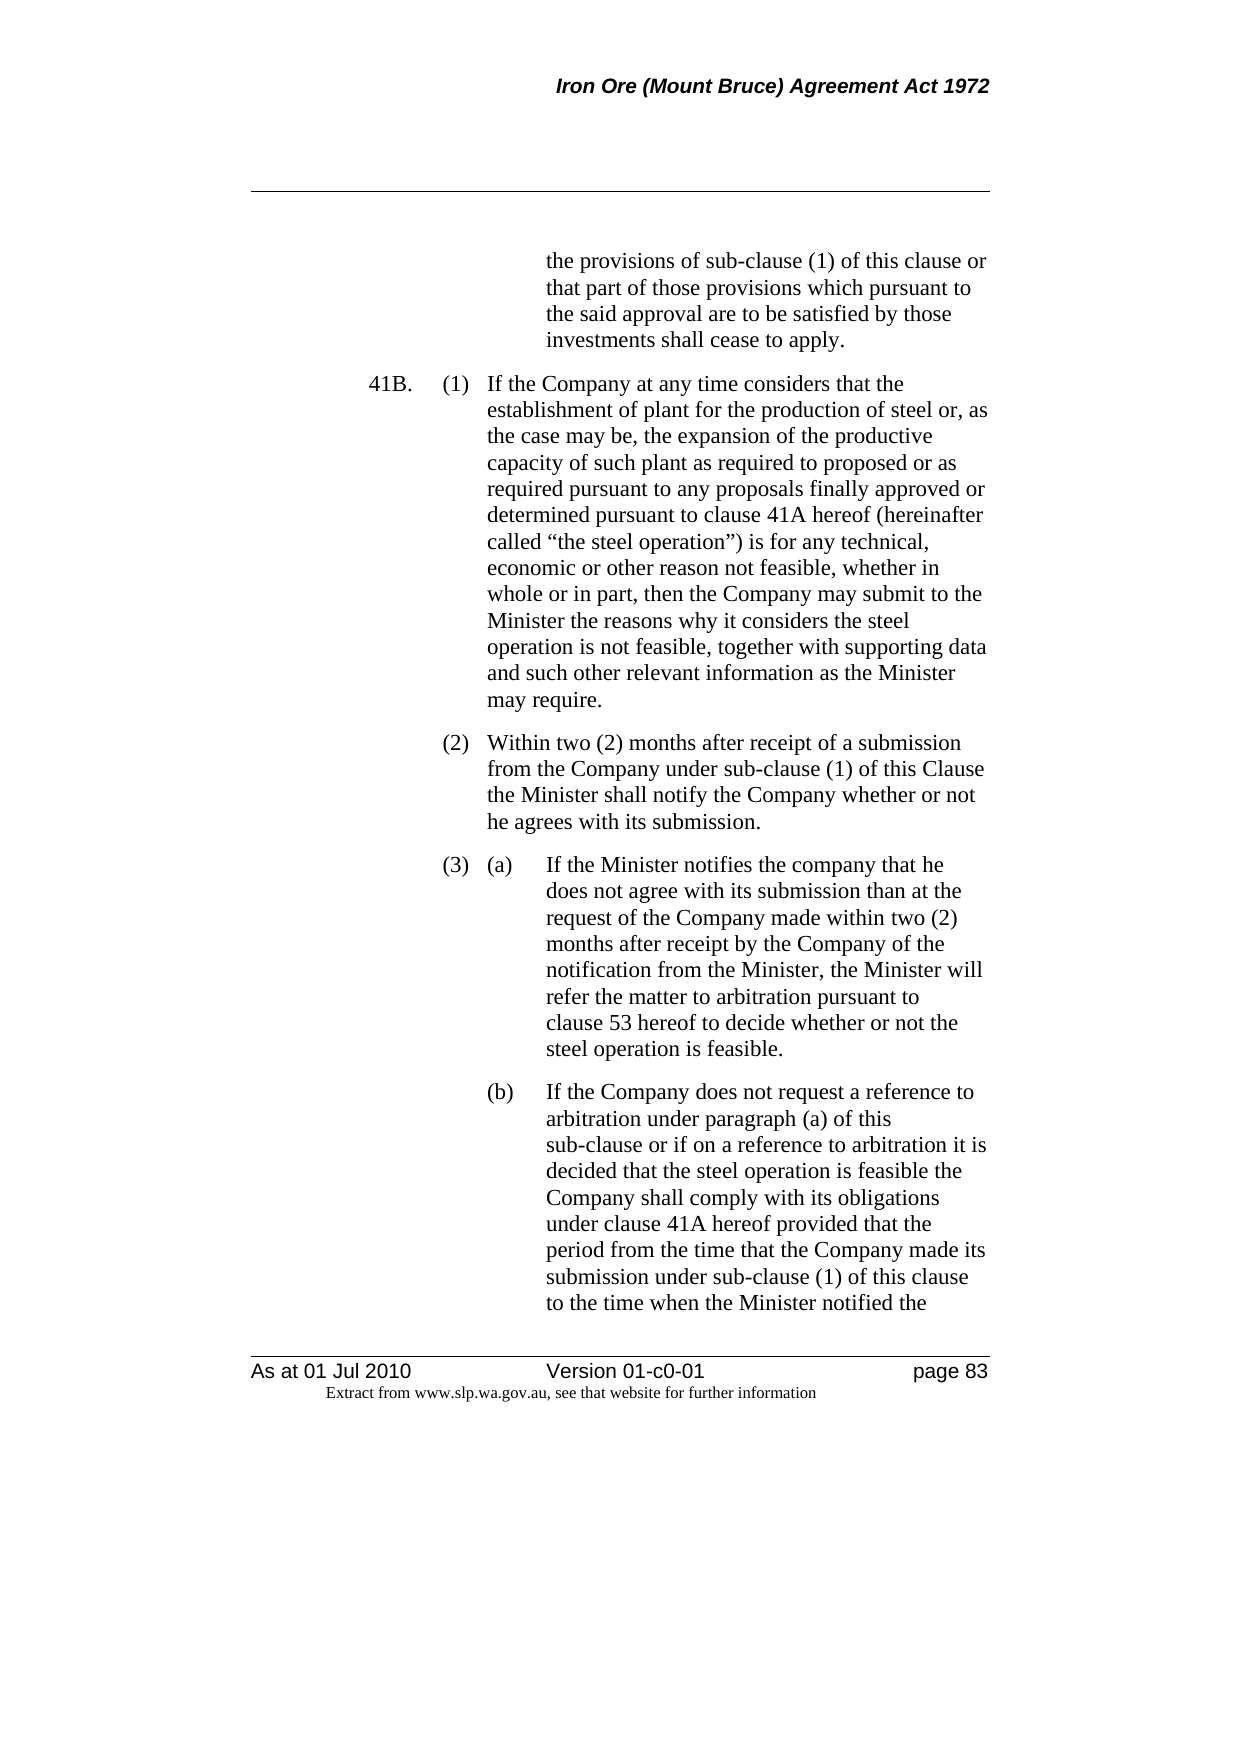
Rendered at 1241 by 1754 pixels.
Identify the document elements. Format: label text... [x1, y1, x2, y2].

text (3) (a) If the Minister notifies the company that he does not agree with its submission than at the request of the Company made within two (2) months after receipt by the Company of the notification from the Minister, the Minister will refer the matter to arbitration pursuant to clause 53 hereof to decide whether or not the steel operation is feasible. [251, 851, 990, 1062]
text 41B. (1) If the Company at any time considers that the establishment of plant for the production of steel or, as the case may be, the expansion of the productive capacity of such plant as required to proposed or as required pursuant to any proposals finally approved or determined pursuant to clause 41A hereof (hereinafter called “the steel operation”) is for any technical, economic or other reason not feasible, whether in whole or in part, then the Company may submit to the Minister the reasons why it considers the steel operation is not feasible, together with supporting data and such other relevant information as the Minister may require. [251, 369, 990, 712]
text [191, 247, 990, 353]
text (2) Within two (2) months after receipt of a submission from the Company under sub-clause (1) of this Clause the Minister shall notify the Company whether or not he agrees with its submission. [251, 729, 990, 834]
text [251, 1078, 990, 1316]
